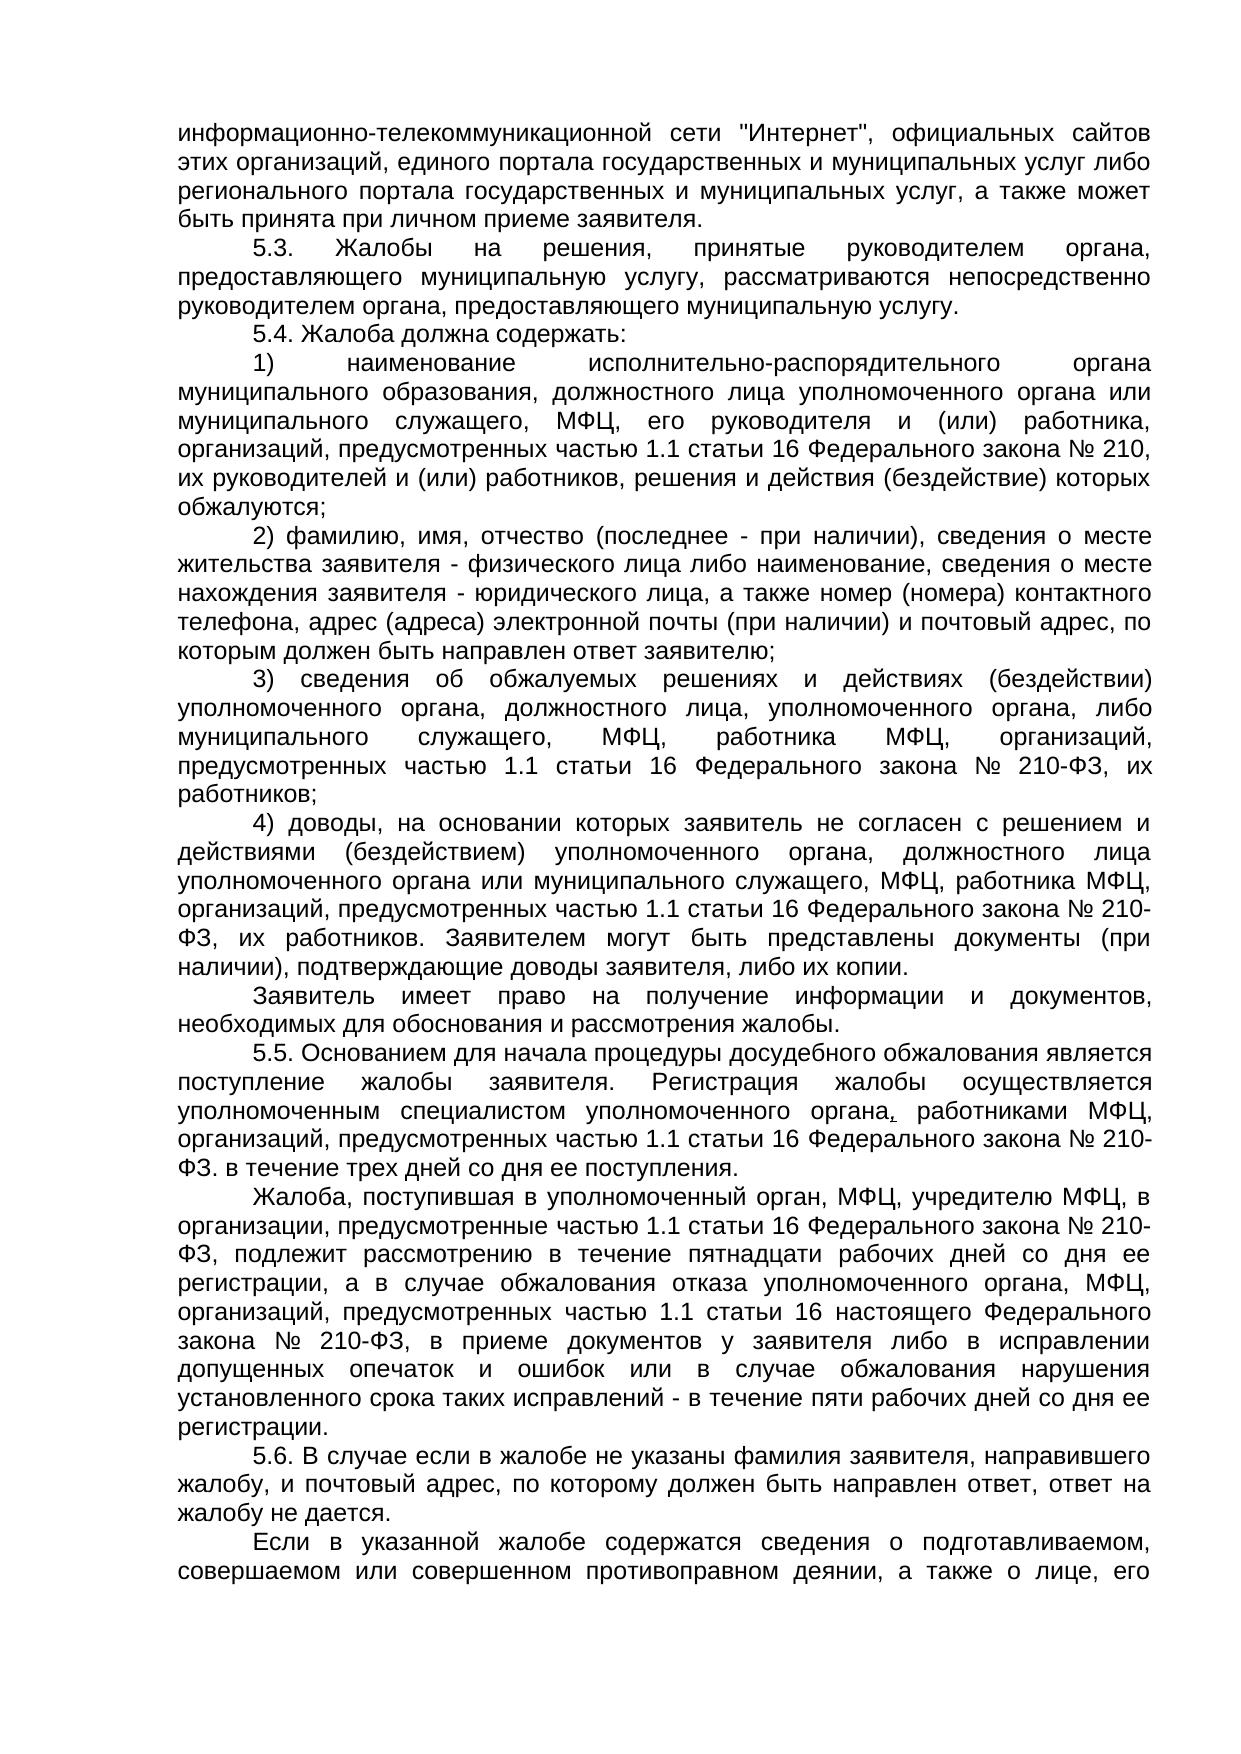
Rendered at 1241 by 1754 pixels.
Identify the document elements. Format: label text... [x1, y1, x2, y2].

text Заявитель имеет право на получение информации и документов, необходимых для обоснования и рассмотрения жалобы. [177, 981, 1153, 1038]
text 4) доводы, на основании которых заявитель не согласен с решением и действиями (бездействием) уполномоченного органа, должностного лица уполномоченного органа или муниципального служащего, МФЦ, работника МФЦ, организаций, предусмотренных частью 1.1 статьи 16 Федерального закона № 210-ФЗ, их работников. Заявителем могут быть представлены документы (при наличии), подтверждающие доводы заявителя, либо их копии. [177, 808, 1152, 981]
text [177, 118, 1152, 233]
text Жалоба, поступившая в уполномоченный орган, МФЦ, учредителю МФЦ, в организации, предусмотренные частью 1.1 статьи 16 Федерального закона № 210-ФЗ, подлежит рассмотрению в течение пятнадцати рабочих дней со дня ее регистрации, а в случае обжалования отказа уполномоченного органа, МФЦ, организаций, предусмотренных частью 1.1 статьи 16 настоящего Федерального закона № 210-ФЗ, в приеме документов у заявителя либо в исправлении допущенных опечаток и ошибок или в случае обжалования нарушения установленного срока таких исправлений - в течение пяти рабочих дней со дня ее регистрации. [177, 1182, 1152, 1441]
text 1) наименование исполнительно-распорядительного органа муниципального образования, должностного лица уполномоченного органа или муниципального служащего, МФЦ, его руководителя и (или) работника, организаций, предусмотренных частью 1.1 статьи 16 Федерального закона № 210, их руководителей и (или) работников, решения и действия (бездействие) которых обжалуются; [177, 348, 1152, 521]
text 5.5. Основанием для начала процедуры досудебного обжалования является поступление жалобы заявителя. Регистрация жалобы осуществляется уполномоченным специалистом уполномоченного органа, работниками МФЦ, организаций, предусмотренных частью 1.1 статьи 16 Федерального закона № 210-ФЗ. в течение трех дней со дня ее поступления. [177, 1038, 1153, 1182]
text 3) сведения об обжалуемых решениях и действиях (бездействии) уполномоченного органа, должностного лица, уполномоченного органа, либо муниципального служащего, МФЦ, работника МФЦ, организаций, предусмотренных частью 1.1 статьи 16 Федерального закона № 210-ФЗ, их работников; [177, 664, 1153, 808]
text 5.4. Жалоба должна содержать: [177, 319, 1153, 348]
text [177, 1527, 1152, 1584]
text 5.3. Жалобы на решения, принятые руководителем органа, предоставляющего муниципальную услугу, рассматриваются непосредственно руководителем органа, предоставляющего муниципальную услугу. [177, 233, 1152, 319]
text 2) фамилию, имя, отчество (последнее - при наличии), сведения о месте жительства заявителя - физического лица либо наименование, сведения о месте нахождения заявителя - юридического лица, а также номер (номера) контактного телефона, адрес (адреса) электронной почты (при наличии) и почтовый адрес, по которым должен быть направлен ответ заявителю; [177, 521, 1153, 664]
text 5.6. В случае если в жалобе не указаны фамилия заявителя, направившего жалобу, и почтовый адрес, по которому должен быть направлен ответ, ответ на жалобу не дается. [177, 1441, 1152, 1527]
